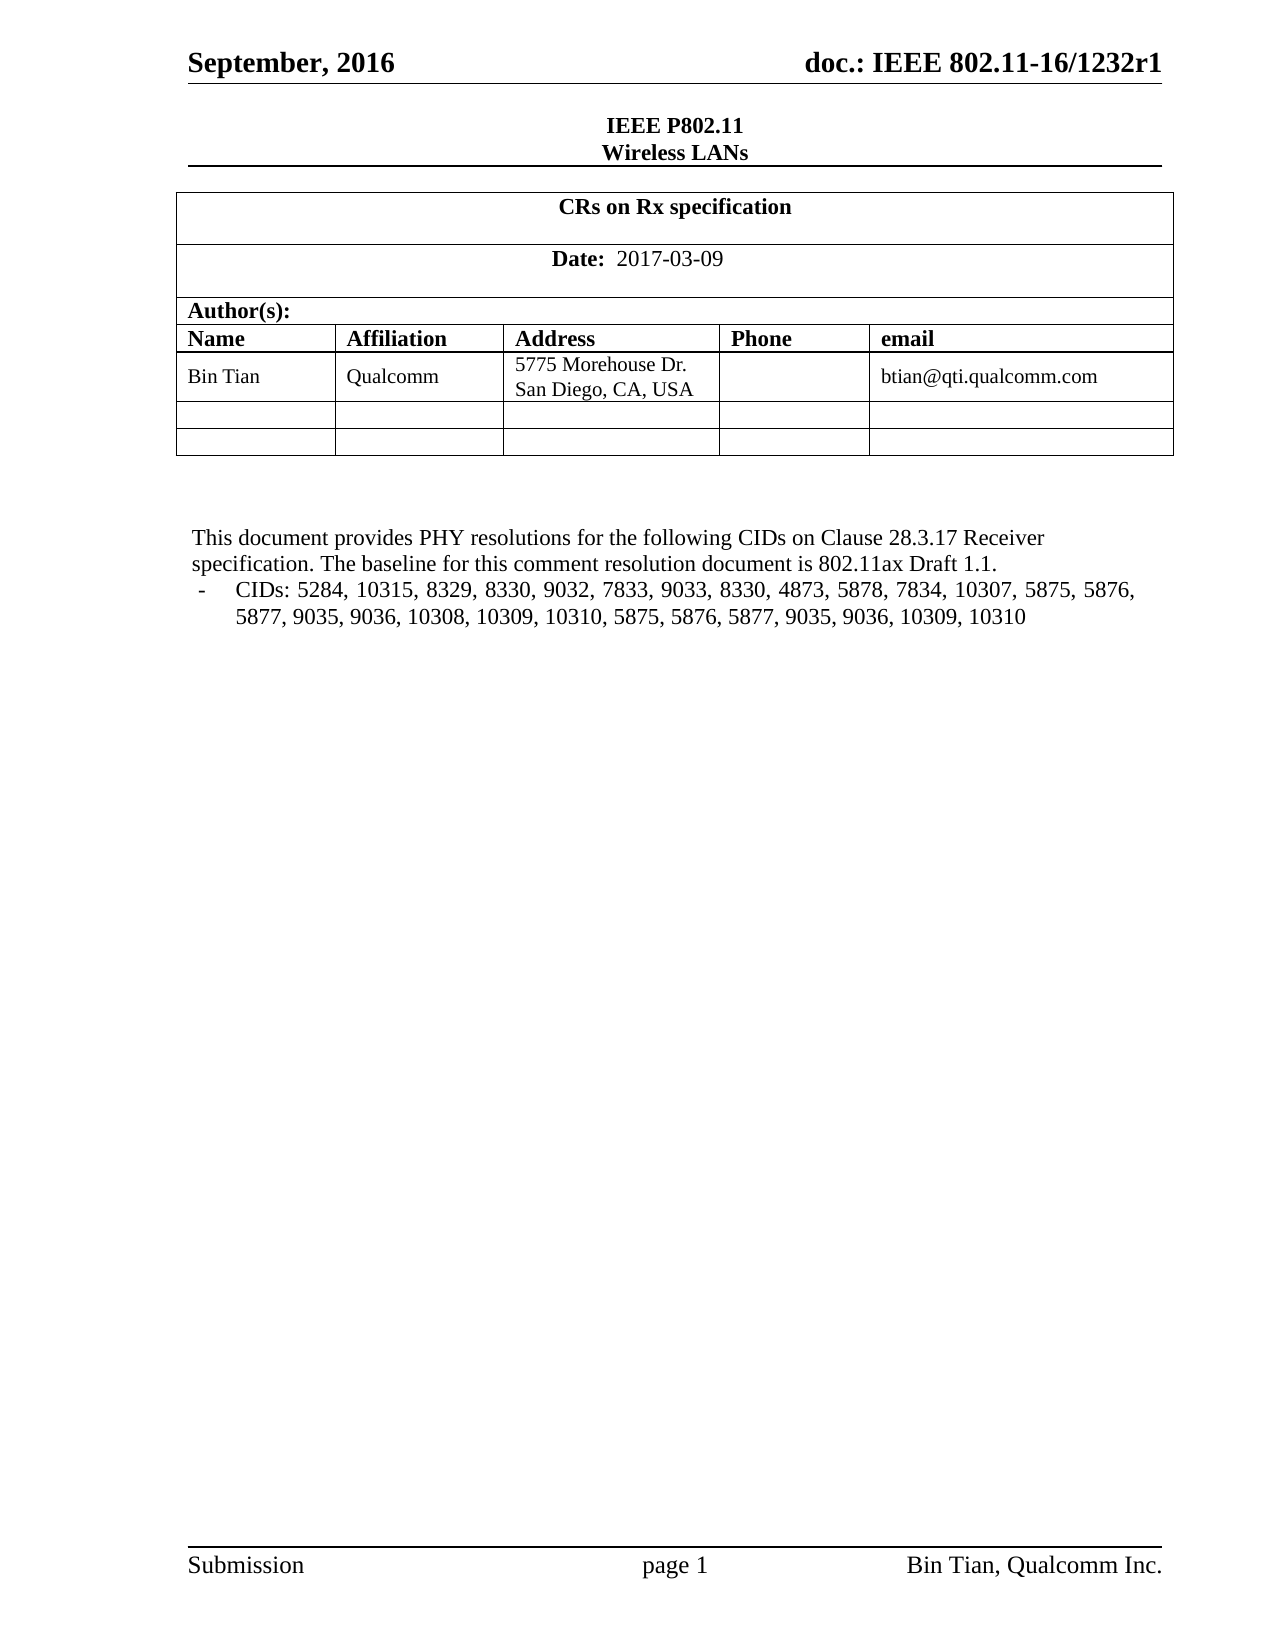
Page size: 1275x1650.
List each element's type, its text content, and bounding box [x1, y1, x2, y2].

table_cell Affiliation [336, 325, 503, 351]
table_cell Phone [720, 325, 869, 351]
table_cell [504, 429, 719, 455]
table_cell [870, 429, 1173, 455]
table_header CRs on Rx specification [177, 193, 1173, 244]
table_cell [336, 402, 503, 428]
table_cell Author(s): [177, 298, 1173, 324]
table_cell Name [177, 325, 335, 351]
table_cell [870, 402, 1173, 428]
table_cell Date: 2017-03-09 [177, 245, 1173, 297]
table_cell 5775 Morehouse Dr. San Diego, CA, USA [504, 353, 719, 401]
table_cell [504, 402, 719, 428]
table_cell [336, 429, 503, 455]
table_cell [177, 429, 335, 455]
table_cell Bin Tian [177, 353, 335, 401]
text IEEE P802.11 Wireless LANs [187, 112, 1162, 167]
table_cell [720, 429, 869, 455]
table_cell email [870, 325, 1173, 351]
table_cell [720, 402, 869, 428]
table_cell btian@qti.qualcomm.com [870, 353, 1173, 401]
table_cell [720, 353, 869, 401]
table_cell [177, 402, 335, 428]
table_cell Qualcomm [336, 353, 503, 401]
table_cell Address [504, 325, 719, 351]
